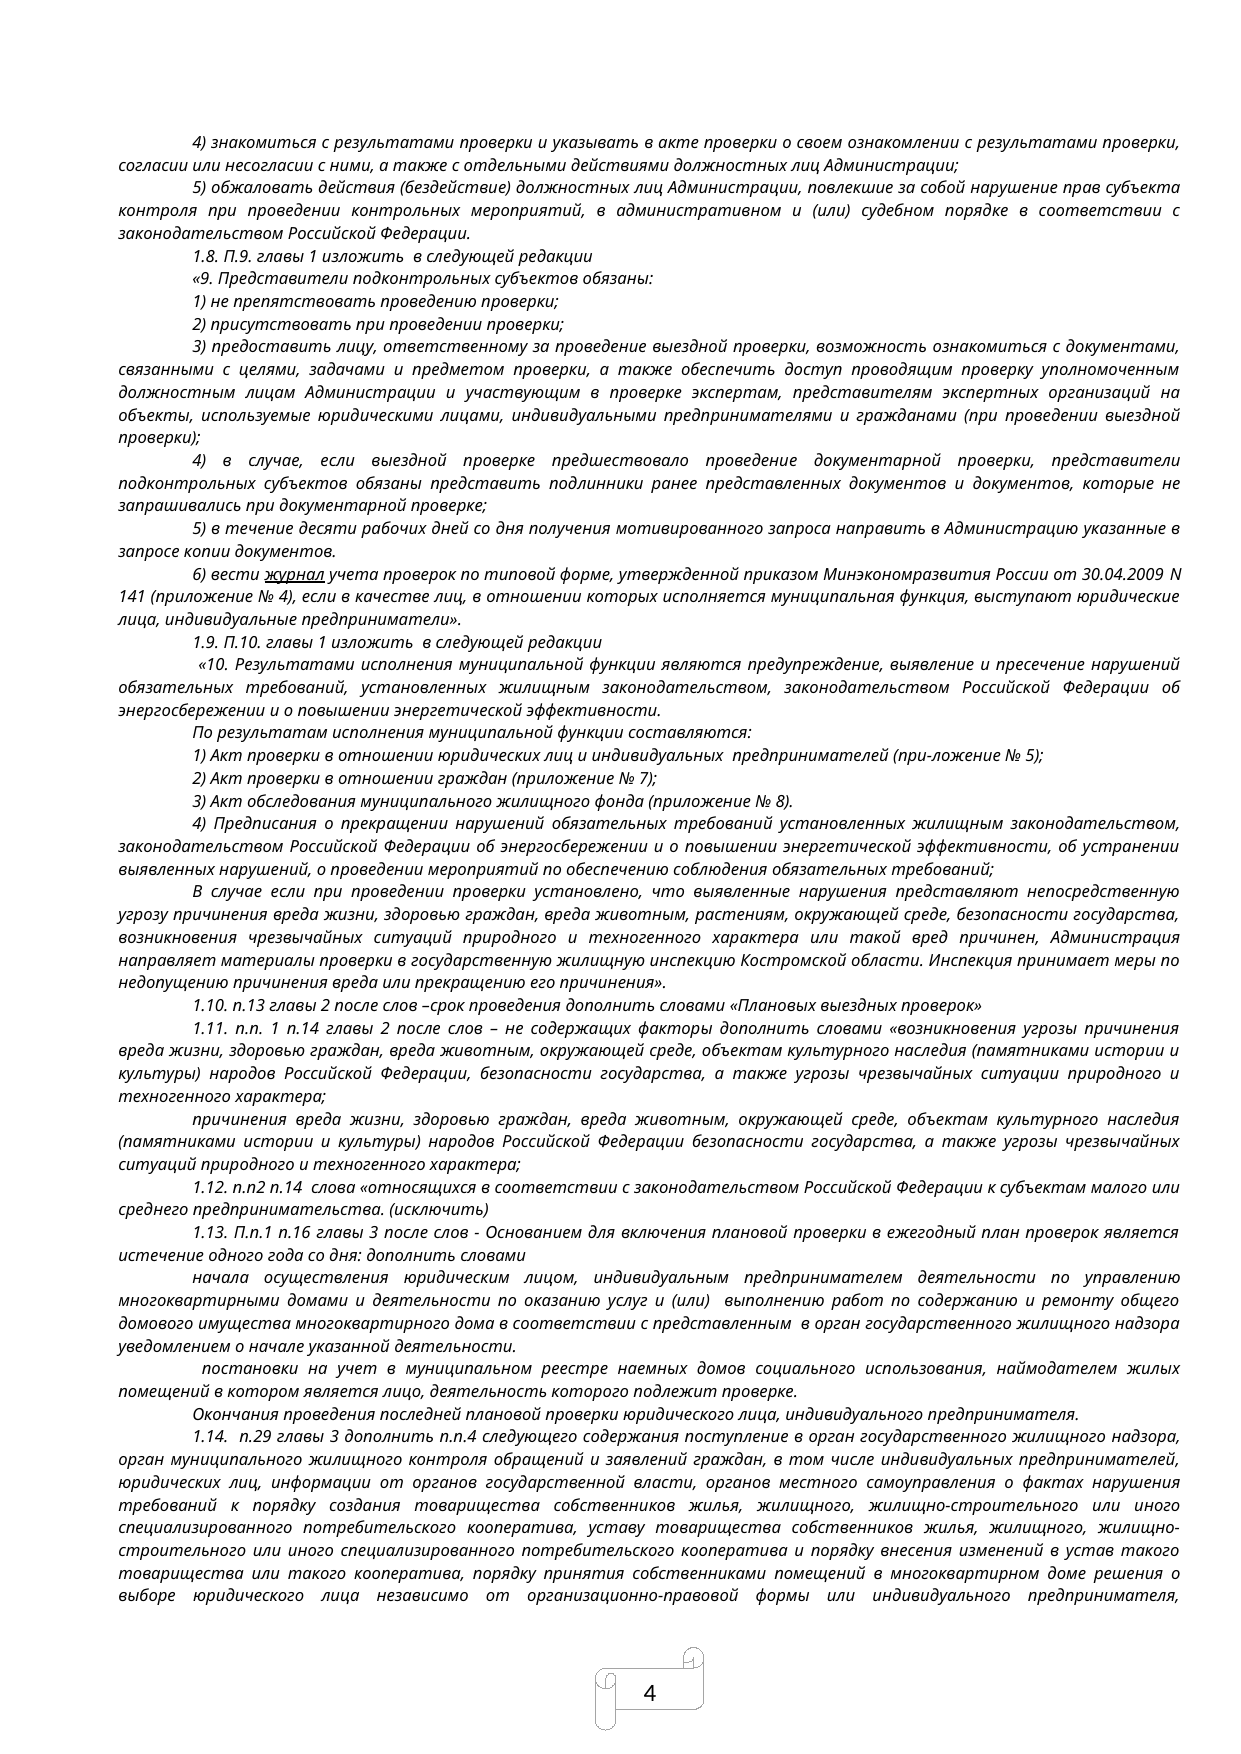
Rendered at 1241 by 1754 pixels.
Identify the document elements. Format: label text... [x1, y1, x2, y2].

text 1.12. п.п2 п.14 слова «относящихся в соответствии с законодательством Российской Федерации к субъектам малого или среднего предпринимательства. (исключить) [118, 1175, 1181, 1221]
text постановки на учет в муниципальном реестре наемных домов социального использования, наймодателем жилых помещений в котором является лицо, деятельность которого подлежит проверке. [118, 1357, 1181, 1402]
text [118, 1425, 1181, 1607]
text 1) Акт проверки в отношении юридических лиц и индивидуальных предпринимателей (при-ложение № 5); [118, 744, 1181, 766]
text 1) не препятствовать проведению проверки; [118, 289, 1181, 312]
text 5) в течение десяти рабочих дней со дня получения мотивированного запроса направить в Администрацию указанные в запросе копии документов. [118, 517, 1181, 562]
text По результатам исполнения муниципальной функции составляются: [118, 721, 1181, 744]
text начала осуществления юридическим лицом, индивидуальным предпринимателем деятельности по управлению многоквартирными домами и деятельности по оказанию услуг и (или) выполнению работ по содержанию и ремонту общего домового имущества многоквартирного дома в соответствии с представленным в орган государственного жилищного надзора уведомлением о начале указанной деятельности. [118, 1266, 1181, 1357]
text 1.8. П.9. главы 1 изложить в следующей редакции [118, 244, 1181, 267]
text 6) вести журнал учета проверок по типовой форме, утвержденной приказом Минэкономразвития России от 30.04.2009 N 141 (приложение № 4), если в качестве лиц, в отношении которых исполняется муниципальная функция, выступают юридические лица, индивидуальные предприниматели». [118, 562, 1181, 630]
text 4) в случае, если выездной проверке предшествовало проведение документарной проверки, представители подконтрольных субъектов обязаны представить подлинники ранее представленных документов и документов, которые не запрашивались при документарной проверке; [118, 448, 1181, 517]
text 3) Акт обследования муниципального жилищного фонда (приложение № 8). [118, 789, 1181, 812]
text 1.10. п.13 главы 2 после слов –срок проведения дополнить словами «Плановых выездных проверок» [118, 993, 1181, 1016]
text 4) Предписания о прекращении нарушений обязательных требований установленных жилищным законодательством, законодательством Российской Федерации об энергосбережении и о повышении энергетической эффективности, об устранении выявленных нарушений, о проведении мероприятий по обеспечению соблюдения обязательных требований; [118, 812, 1181, 880]
text 1.13. П.п.1 п.16 главы 3 после слов - Основанием для включения плановой проверки в ежегодный план проверок является истечение одного года со дня: дополнить словами [118, 1221, 1181, 1266]
text 1.11. п.п. 1 п.14 главы 2 после слов – не содержащих факторы дополнить словами «возникновения угрозы причинения вреда жизни, здоровью граждан, вреда животным, окружающей среде, объектам культурного наследия (памятниками истории и культуры) народов Российской Федерации, безопасности государства, а также угрозы чрезвычайных ситуации природного и техногенного характера; [118, 1016, 1181, 1107]
text 3) предоставить лицу, ответственному за проведение выездной проверки, возможность ознакомиться с документами, связанными с целями, задачами и предметом проверки, а также обеспечить доступ проводящим проверку уполномоченным должностным лицам Администрации и участвующим в проверке экспертам, представителям экспертных организаций на объекты, используемые юридическими лицами, индивидуальными предпринимателями и гражданами (при проведении выездной проверки); [118, 335, 1181, 448]
text 5) обжаловать действия (бездействие) должностных лиц Администрации, повлекшие за собой нарушение прав субъекта контроля при проведении контрольных мероприятий, в административном и (или) судебном порядке в соответствии с законодательством Российской Федерации. [118, 176, 1181, 244]
text «10. Результатами исполнения муниципальной функции являются предупреждение, выявление и пресечение нарушений обязательных требований, установленных жилищным законодательством, законодательством Российской Федерации об энергосбережении и о повышении энергетической эффективности. [118, 653, 1181, 721]
text причинения вреда жизни, здоровью граждан, вреда животным, окружающей среде, объектам культурного наследия (памятниками истории и культуры) народов Российской Федерации безопасности государства, а также угрозы чрезвычайных ситуаций природного и техногенного характера; [118, 1107, 1181, 1175]
text 1.9. П.10. главы 1 изложить в следующей редакции [118, 630, 1181, 653]
text Окончания проведения последней плановой проверки юридического лица, индивидуального предпринимателя. [118, 1402, 1181, 1425]
text «9. Представители подконтрольных субъектов обязаны: [118, 267, 1181, 289]
text 2) присутствовать при проведении проверки; [118, 312, 1181, 335]
text 2) Акт проверки в отношении граждан (приложение № 7); [118, 766, 1181, 789]
text 4) знакомиться с результатами проверки и указывать в акте проверки о своем ознакомлении с результатами проверки, согласии или несогласии с ними, а также с отдельными действиями должностных лиц Администрации; [118, 131, 1181, 176]
text В случае если при проведении проверки установлено, что выявленные нарушения представляют непосредственную угрозу причинения вреда жизни, здоровью граждан, вреда животным, растениям, окружающей среде, безопасности государства, возникновения чрезвычайных ситуаций природного и техногенного характера или такой вред причинен, Администрация направляет материалы проверки в государственную жилищную инспекцию Костромской области. Инспекция принимает меры по недопущению причинения вреда или прекращению его причинения». [118, 880, 1181, 993]
